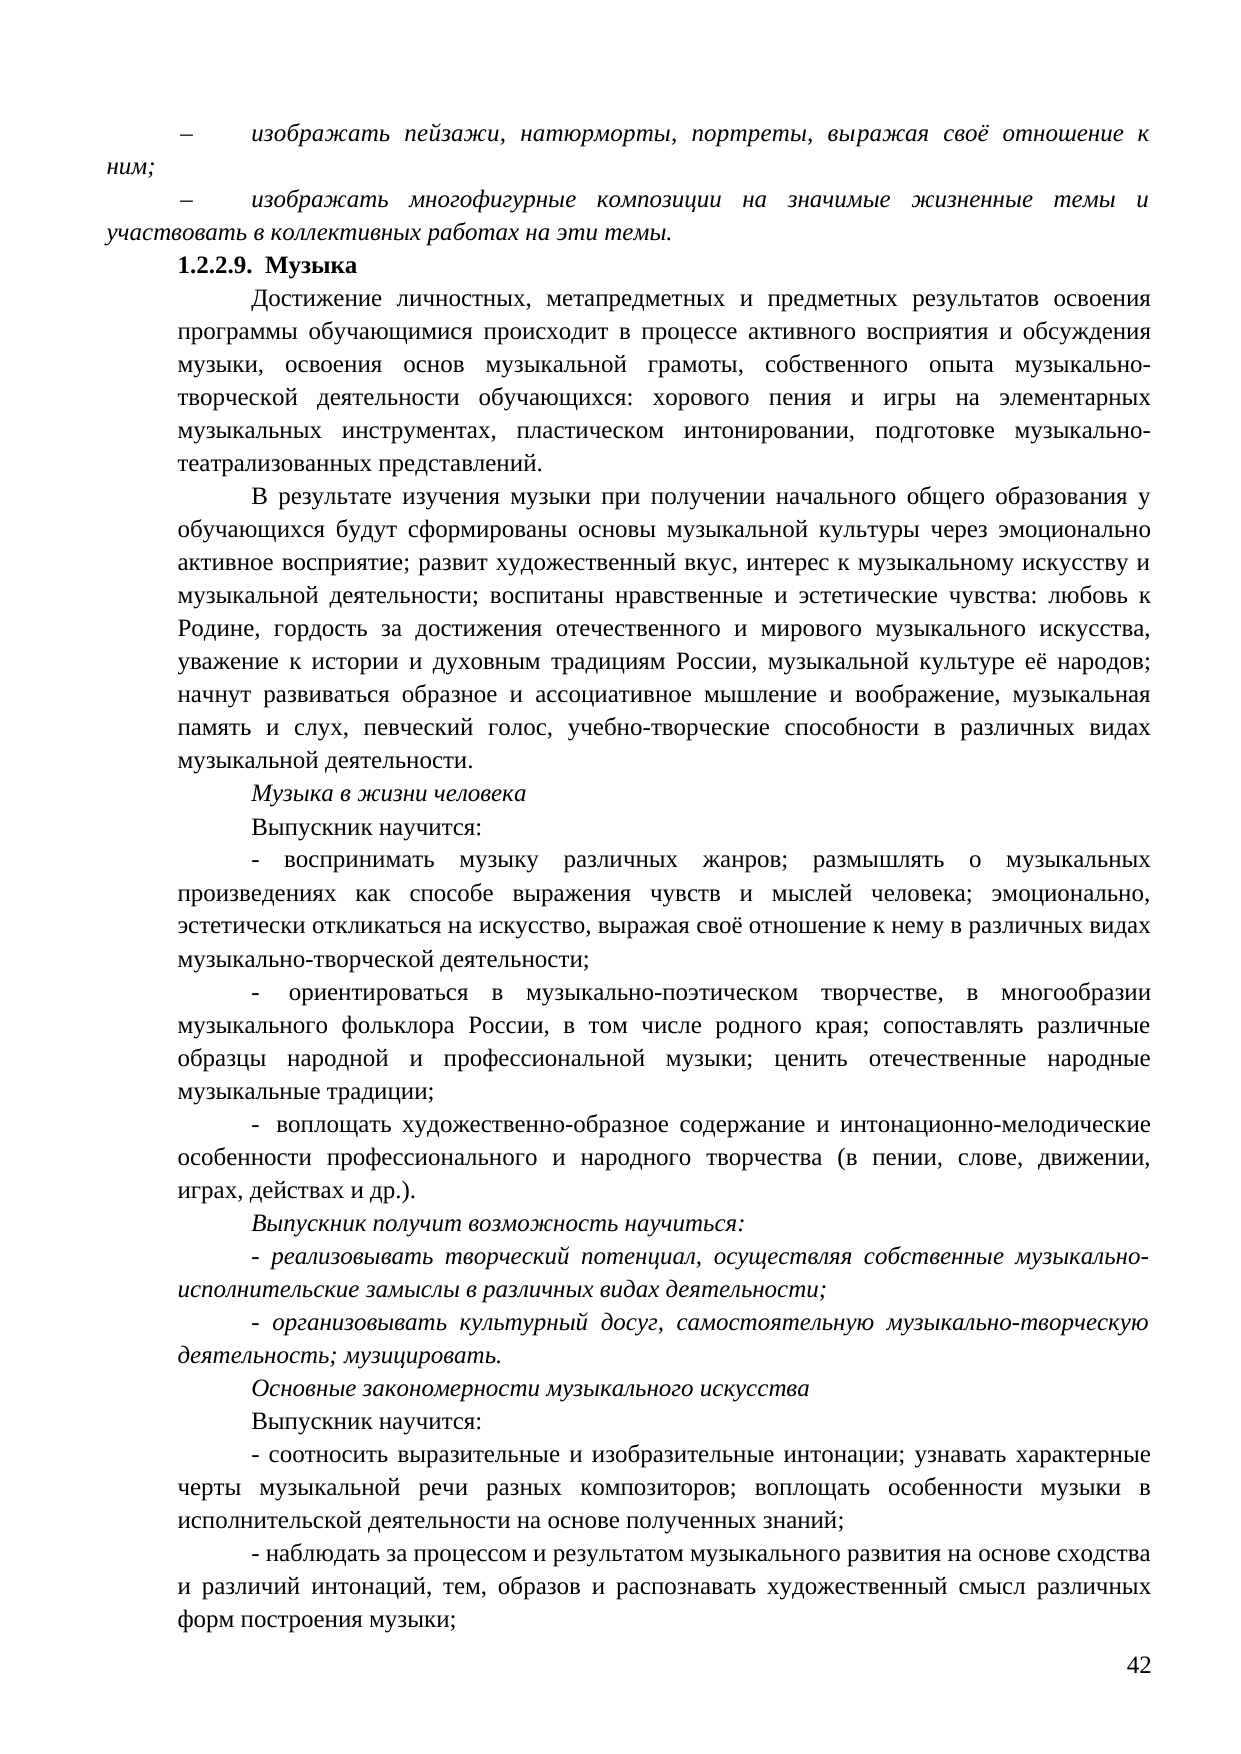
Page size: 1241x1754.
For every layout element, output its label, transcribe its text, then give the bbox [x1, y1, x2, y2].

text - реализовывать творческий потенциал, осуществляя собственные музыкально-исполнительские замыслы в различных видах деятельности; [177, 1241, 1152, 1303]
text изображать пейзажи, натюрморты, портреты, выражая своё отношение к ним; [106, 118, 1152, 180]
text Выпускник получит возможность научиться: [177, 1208, 1152, 1237]
text - наблюдать за процессом и результатом музыкального развития на основе сходства и различий интонаций, тем, образов и распознавать художественный смысл различных форм построения музыки; [177, 1538, 1152, 1633]
text Основные закономерности музыкального искусства [177, 1373, 1152, 1402]
text - воспринимать музыку различных жанров; размышлять о музыкальных произведениях как способе выражения чувств и мыслей человека; эмоционально, эстетически откликаться на искусство, выражая своё отношение к нему в различных видах музыкально-творческой деятельности; [177, 844, 1152, 972]
text Выпускник научится: [177, 812, 1152, 840]
text - соотносить выразительные и изобразительные интонации; узнавать характерные черты музыкальной речи разных композиторов; воплощать особенности музыки в исполнительской деятельности на основе полученных знаний; [177, 1439, 1152, 1534]
text Выпускник научится: [177, 1406, 1152, 1435]
subtitle 1.2.2.9. Музыка [177, 250, 1152, 279]
text - ориентироваться в музыкально-поэтическом творчестве, в многообразии музыкального фольклора России, в том числе родного края; сопоставлять различные образцы народной и профессиональной музыки; ценить отечественные народные музыкальные традиции; [177, 977, 1152, 1104]
text В результате изучения музыки при получении начального общего образования у обучающихся будут сформированы основы музыкальной культуры через эмоционально активное восприятие; развит художественный вкус, интерес к музыкальному искусству и музыкальной деятельности; воспитаны нравственные и эстетические чувства: любовь к Родине, гордость за достижения отечественного и мирового музыкального искусства, уважение к истории и духовным традициям России, музыкальной культуре её народов; начнут развиваться образное и ассоциативное мышление и воображение, музыкальная память и слух, певческий голос, учебно-творческие способности в различных видах музыкальной деятельности. [177, 481, 1152, 774]
text - воплощать художественно-образное содержание и интонационно-мелодические особенности профессионального и народного творчества (в пении, слове, движении, играх, действах и др.). [177, 1109, 1152, 1203]
text Музыка в жизни человека [177, 778, 1152, 807]
text Достижение личностных, метапредметных и предметных результатов освоения программы обучающимися происходит в процессе активного восприятия и обсуждения музыки, освоения основ музыкальной грамоты, собственного опыта музыкально-творческой деятельности обучающихся: хорового пения и игры на элементарных музыкальных инструментах, пластическом интонировании, подготовке музыкально-театрализованных представлений. [177, 283, 1152, 477]
text - организовывать культурный досуг, самостоятельную музыкально-творческую деятельность; музицировать. [177, 1307, 1152, 1369]
text изображать многофигурные композиции на значимые жизненные темы и участвовать в коллективных работах на эти темы. [106, 184, 1152, 246]
